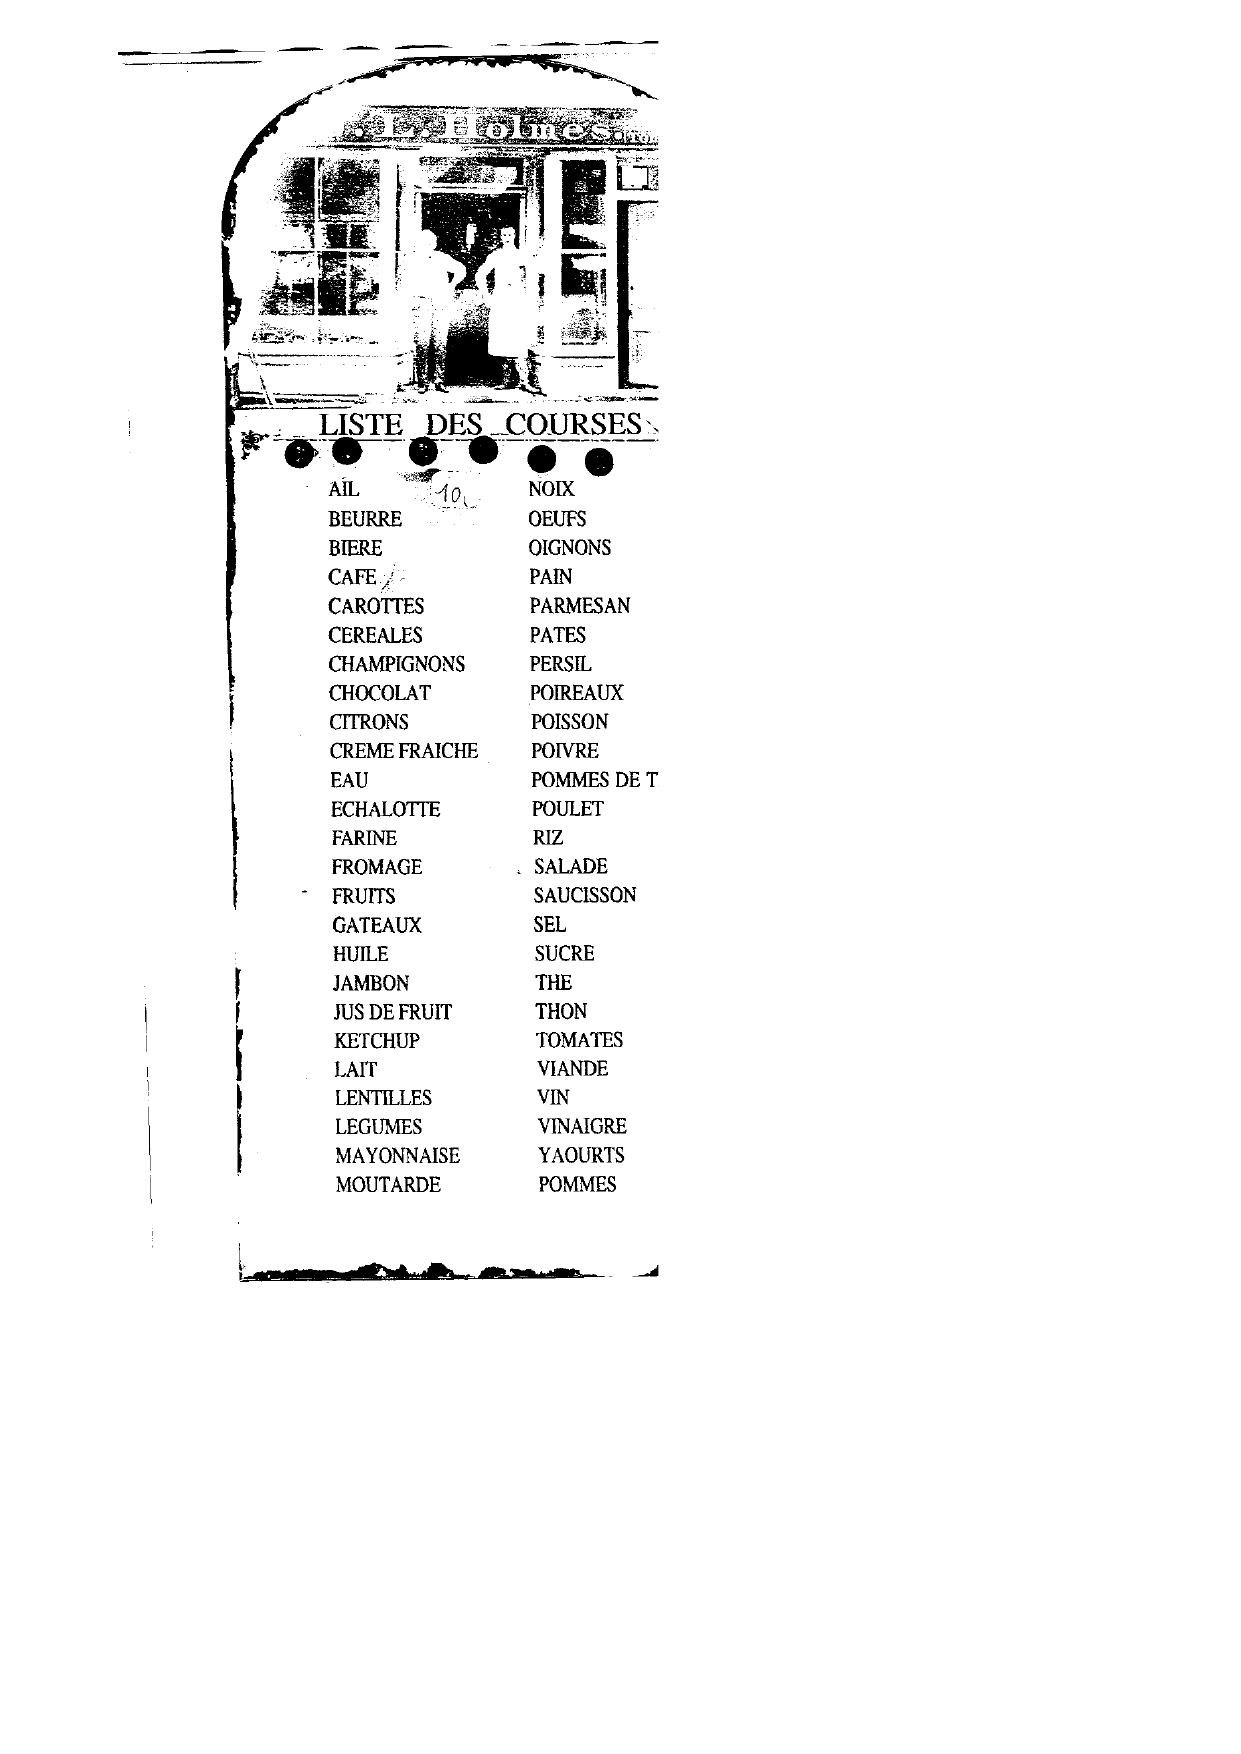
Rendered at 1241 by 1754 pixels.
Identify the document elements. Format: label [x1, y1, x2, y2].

picture [118, 41, 659, 1287]
